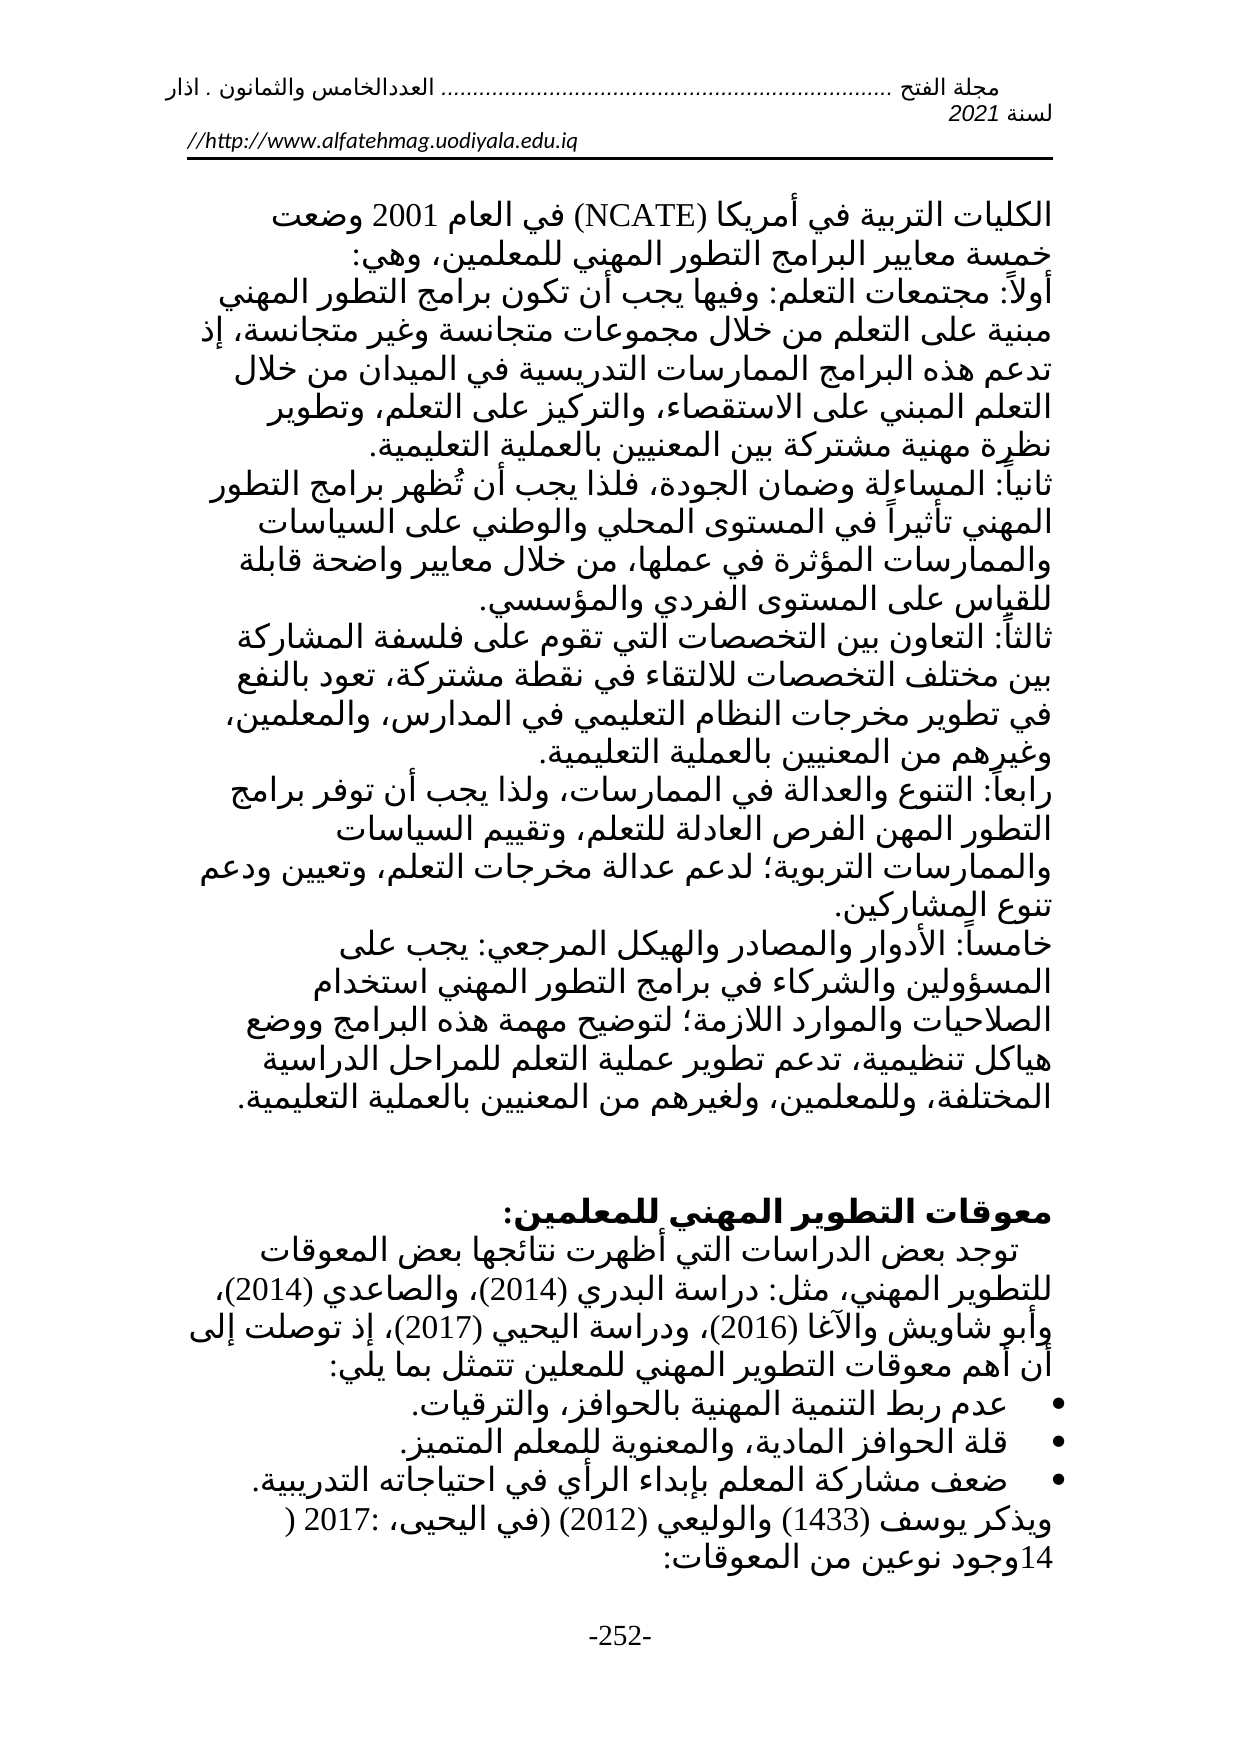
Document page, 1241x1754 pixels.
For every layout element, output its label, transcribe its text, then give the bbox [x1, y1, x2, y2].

list عدم ربط التنمية المهنية بالحوافز، والترقيات. [187, 1384, 1053, 1422]
text خامساً: الأدوار والمصادر والهيكل المرجعي: يجب على المسؤولين والشركاء في برامج التطور المهني استخدام الصلاحيات والموارد اللازمة؛ لتوضيح مهمة هذه البرامج ووضع هياكل تنظيمية، تدعم تطوير عملية التعلم للمراحل الدراسية المختلفة، وللمعلمين، ولغيرهم من المعنيين بالعملية التعليمية. [187, 924, 1053, 1115]
text ثالثاً: التعاون بين التخصصات التي تقوم على فلسفة المشاركة بين مختلف التخصصات للالتقاء في نقطة مشتركة، تعود بالنفع في تطوير مخرجات النظام التعليمي في المدارس، والمعلمين، وغيرهم من المعنيين بالعملية التعليمية. [187, 617, 1053, 770]
text أولاً: مجتمعات التعلم: وفيها يجب أن تكون برامج التطور المهني مبنية على التعلم من خلال مجموعات متجانسة وغير متجانسة، إذ تدعم هذه البرامج الممارسات التدريسية في الميدان من خلال التعلم المبني على الاستقصاء، والتركيز على التعلم، وتطوير نظرة مهنية مشتركة بين المعنيين بالعملية التعليمية. [187, 272, 1053, 464]
text ويذكر يوسف (1433) والوليعي (2012) (في اليحيى، :2017 (14وجود نوعين من المعوقات: [187, 1499, 1053, 1575]
text ثانياً: المساءلة وضمان الجودة، فلذا يجب أن تُظهر برامج التطور المهني تأثيراً في المستوى المحلي والوطني على السياسات والممارسات المؤثرة في عملها، من خلال معايير واضحة قابلة للقياس على المستوى الفردي والمؤسسي. [187, 464, 1053, 617]
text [187, 195, 1053, 272]
list قلة الحوافز المادية، والمعنوية للمعلم المتميز. [187, 1422, 1053, 1460]
text معوقات التطوير المهني للمعلمين: [187, 1192, 1053, 1230]
list ضعف مشاركة المعلم بإبداء الرأي في احتياجاته التدريبية. [187, 1460, 1053, 1499]
text رابعاً: التنوع والعدالة في الممارسات، ولذا يجب أن توفر برامج التطور المهن الفرص العادلة للتعلم، وتقييم السياسات والممارسات التربوية؛ لدعم عدالة مخرجات التعلم، وتعيين ودعم تنوع المشاركين. [187, 770, 1053, 924]
text توجد بعض الدراسات التي أظهرت نتائجها بعض المعوقات للتطوير المهني، مثل: دراسة البدري (2014)، والصاعدي (2014)، وأبو شاويش والآغا (2016)، ودراسة اليحيي (2017)، إذ توصلت إلى أن أهم معوقات التطوير المهني للمعلين تتمثل بما يلي: [187, 1230, 1053, 1384]
